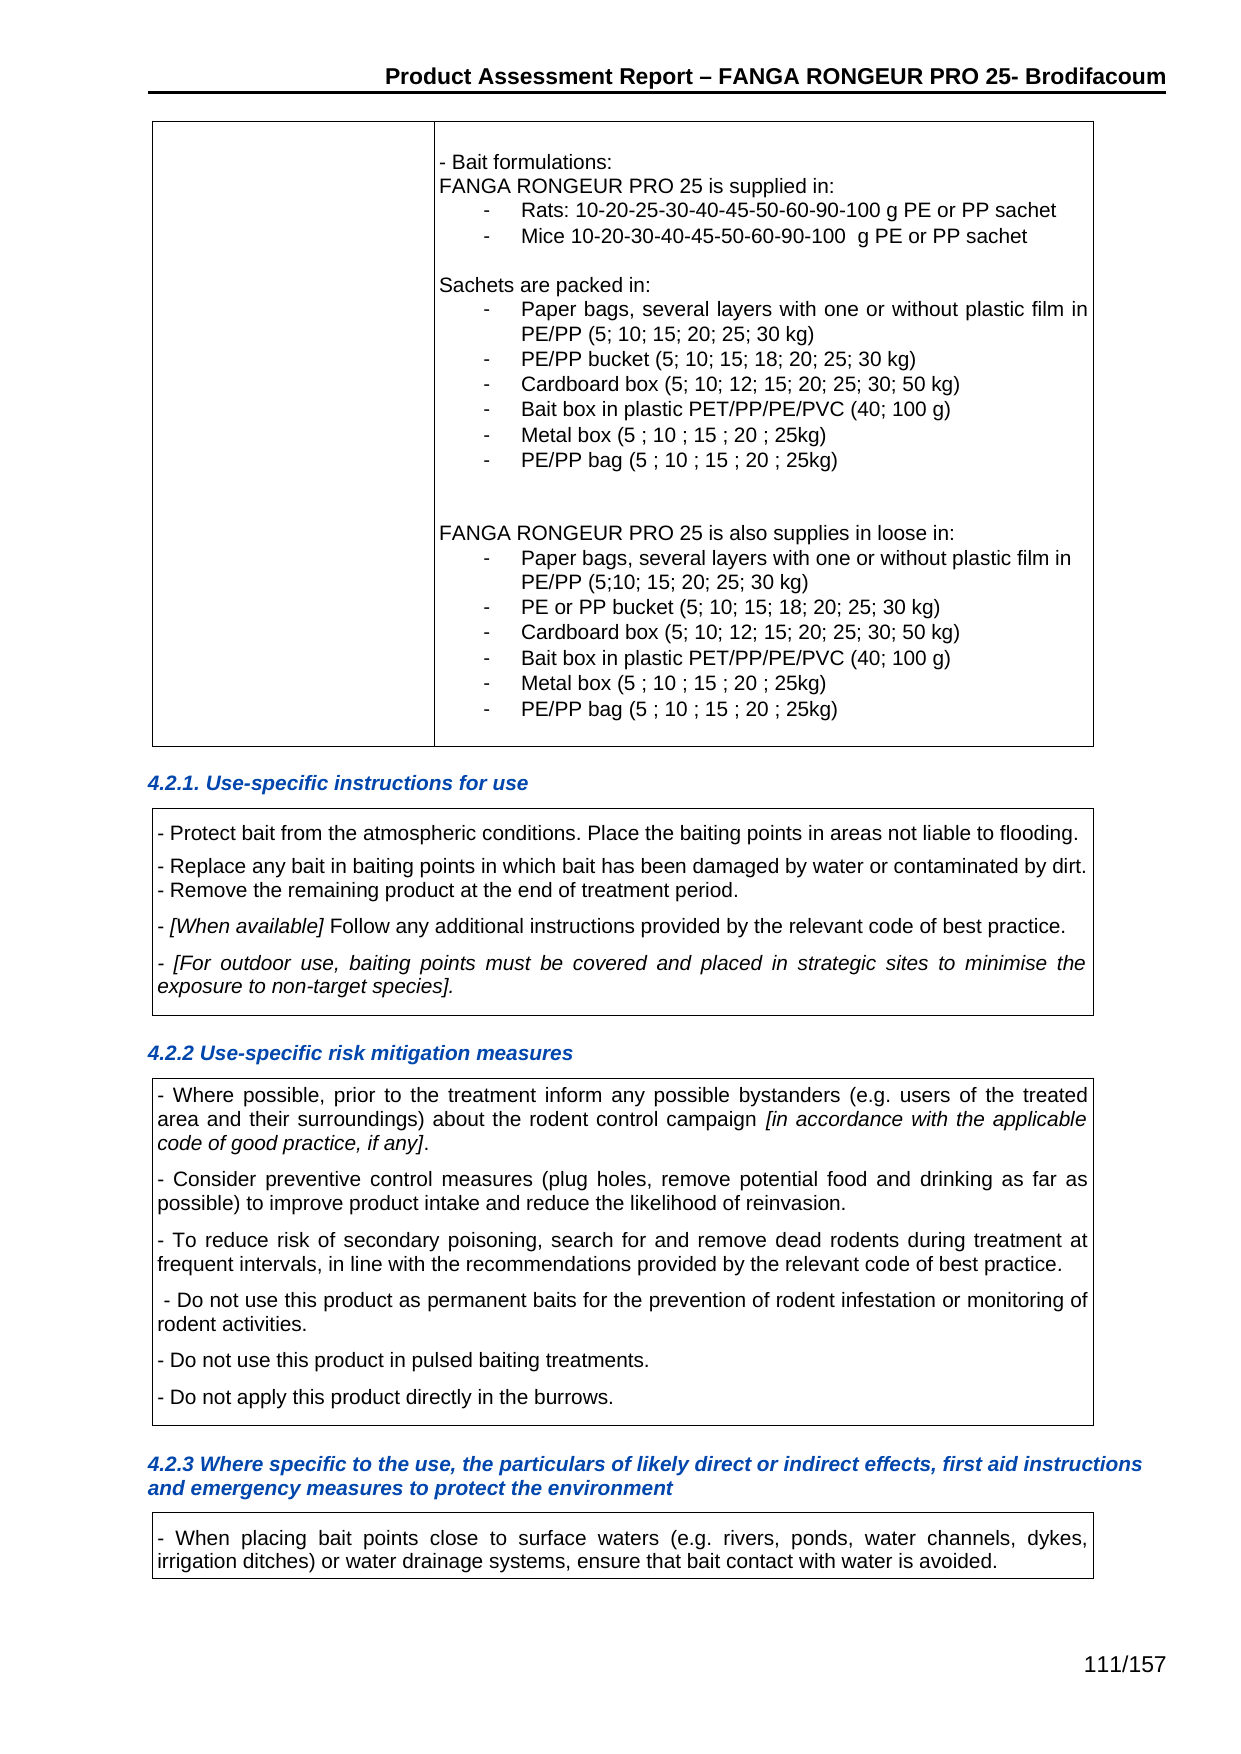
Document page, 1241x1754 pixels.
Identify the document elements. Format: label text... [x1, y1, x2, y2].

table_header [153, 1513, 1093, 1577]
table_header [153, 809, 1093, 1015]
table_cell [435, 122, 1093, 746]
text 4.2.2 Use-specific risk mitigation measures [148, 1041, 1166, 1065]
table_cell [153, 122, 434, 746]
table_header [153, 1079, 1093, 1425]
text 4.2.1. Use-specific instructions for use [148, 771, 1166, 795]
text 4.2.3 Where specific to the use, the particulars of likely direct or indirect effects, first aid instructions and emergency measures to protect the environment [148, 1451, 1166, 1499]
